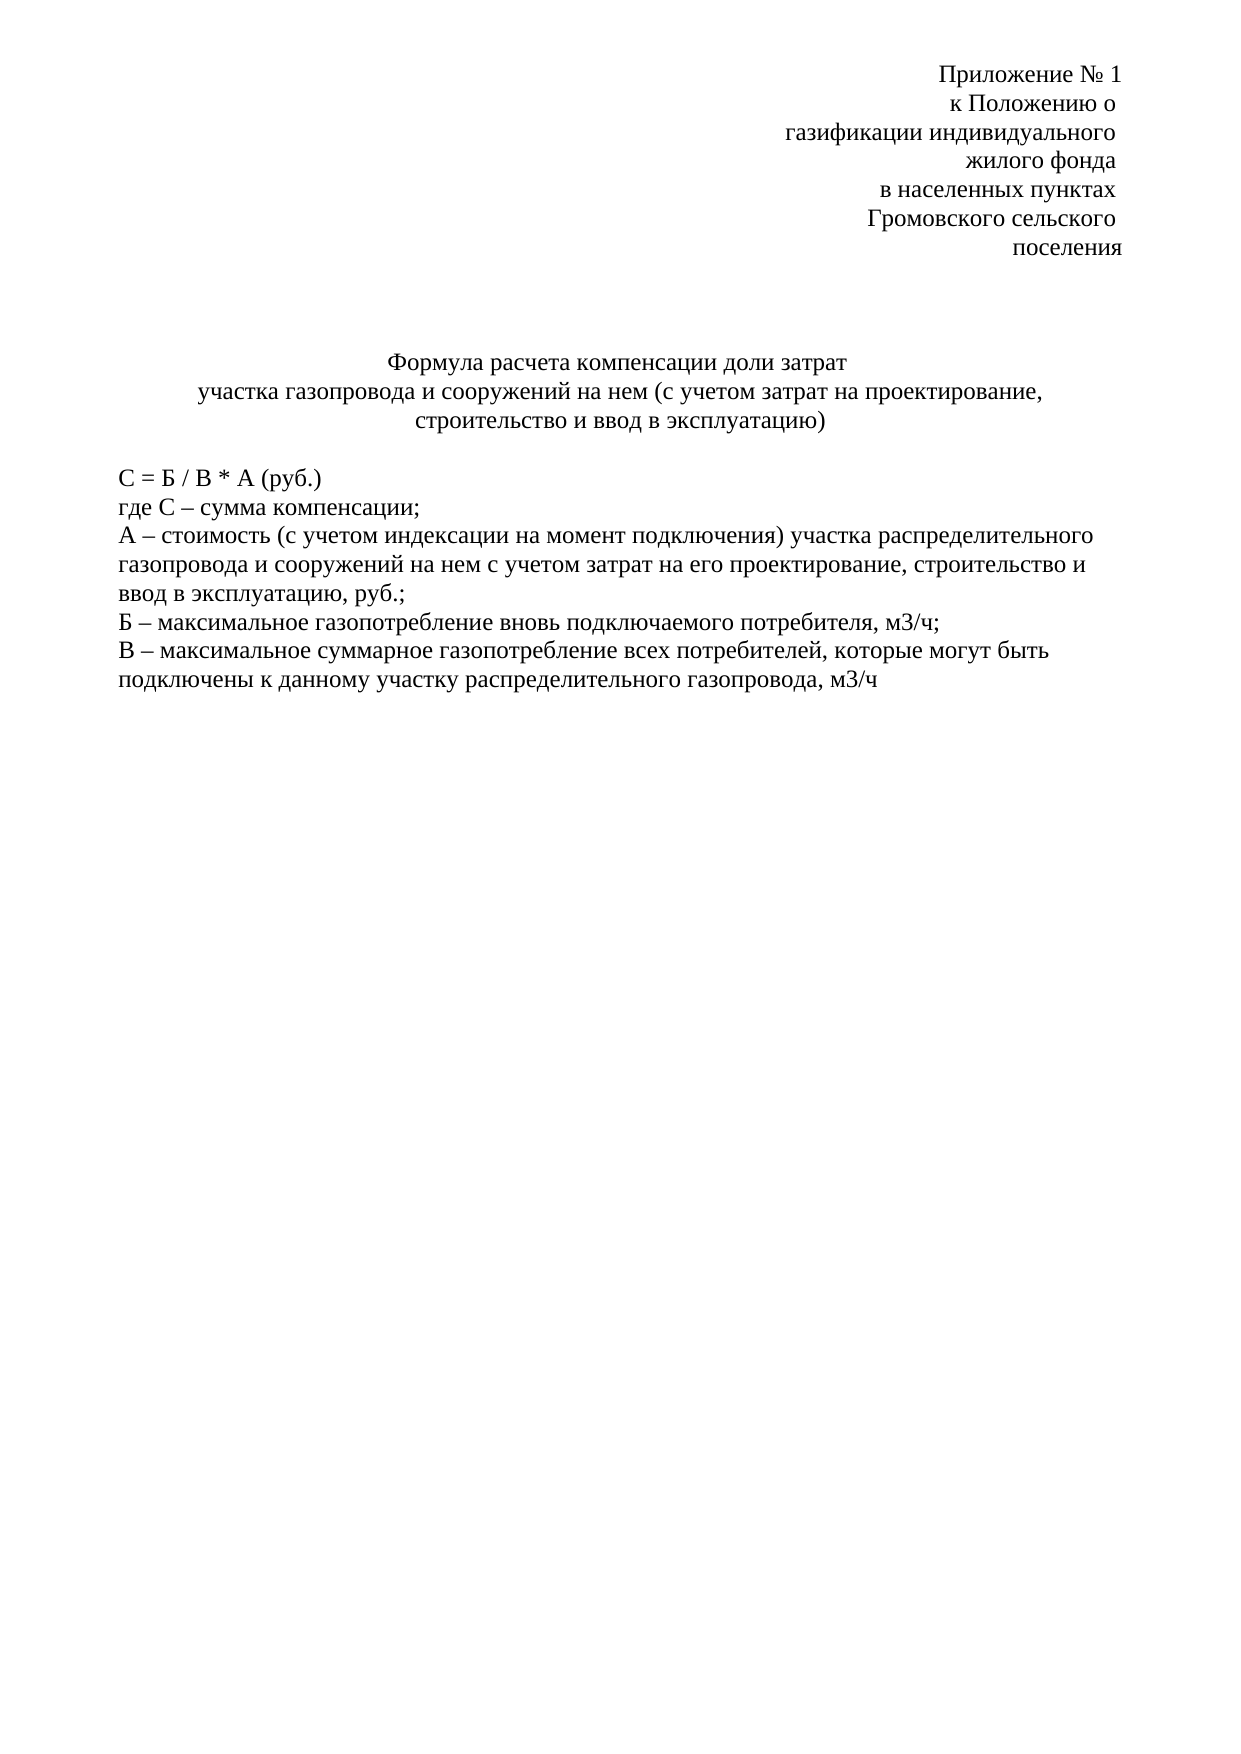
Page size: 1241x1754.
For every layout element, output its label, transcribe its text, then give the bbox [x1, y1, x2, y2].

text С = Б / В * А (руб.) где С – сумма компенсации; А – стоимость (с учетом индексации на момент подключения) участка распределительного газопровода и сооружений на нем с учетом затрат на его проектирование, строительство и ввод в эксплуатацию, руб.; Б – максимальное газопотребление вновь подключаемого потребителя, м3/ч; В – максимальное суммарное газопотребление всех потребителей, которые могут быть подключены к данному участку распределительного газопровода, м3/ч [118, 463, 1122, 693]
text Формула расчета компенсации доли затрат участка газопровода и сооружений на нем (с учетом затрат на проектирование, строительство и ввод в эксплуатацию) [118, 347, 1122, 434]
text Приложение № 1 к Положению о газификации индивидуального жилого фонда в населенных пунктах Громовского сельского поселения [118, 59, 1122, 260]
